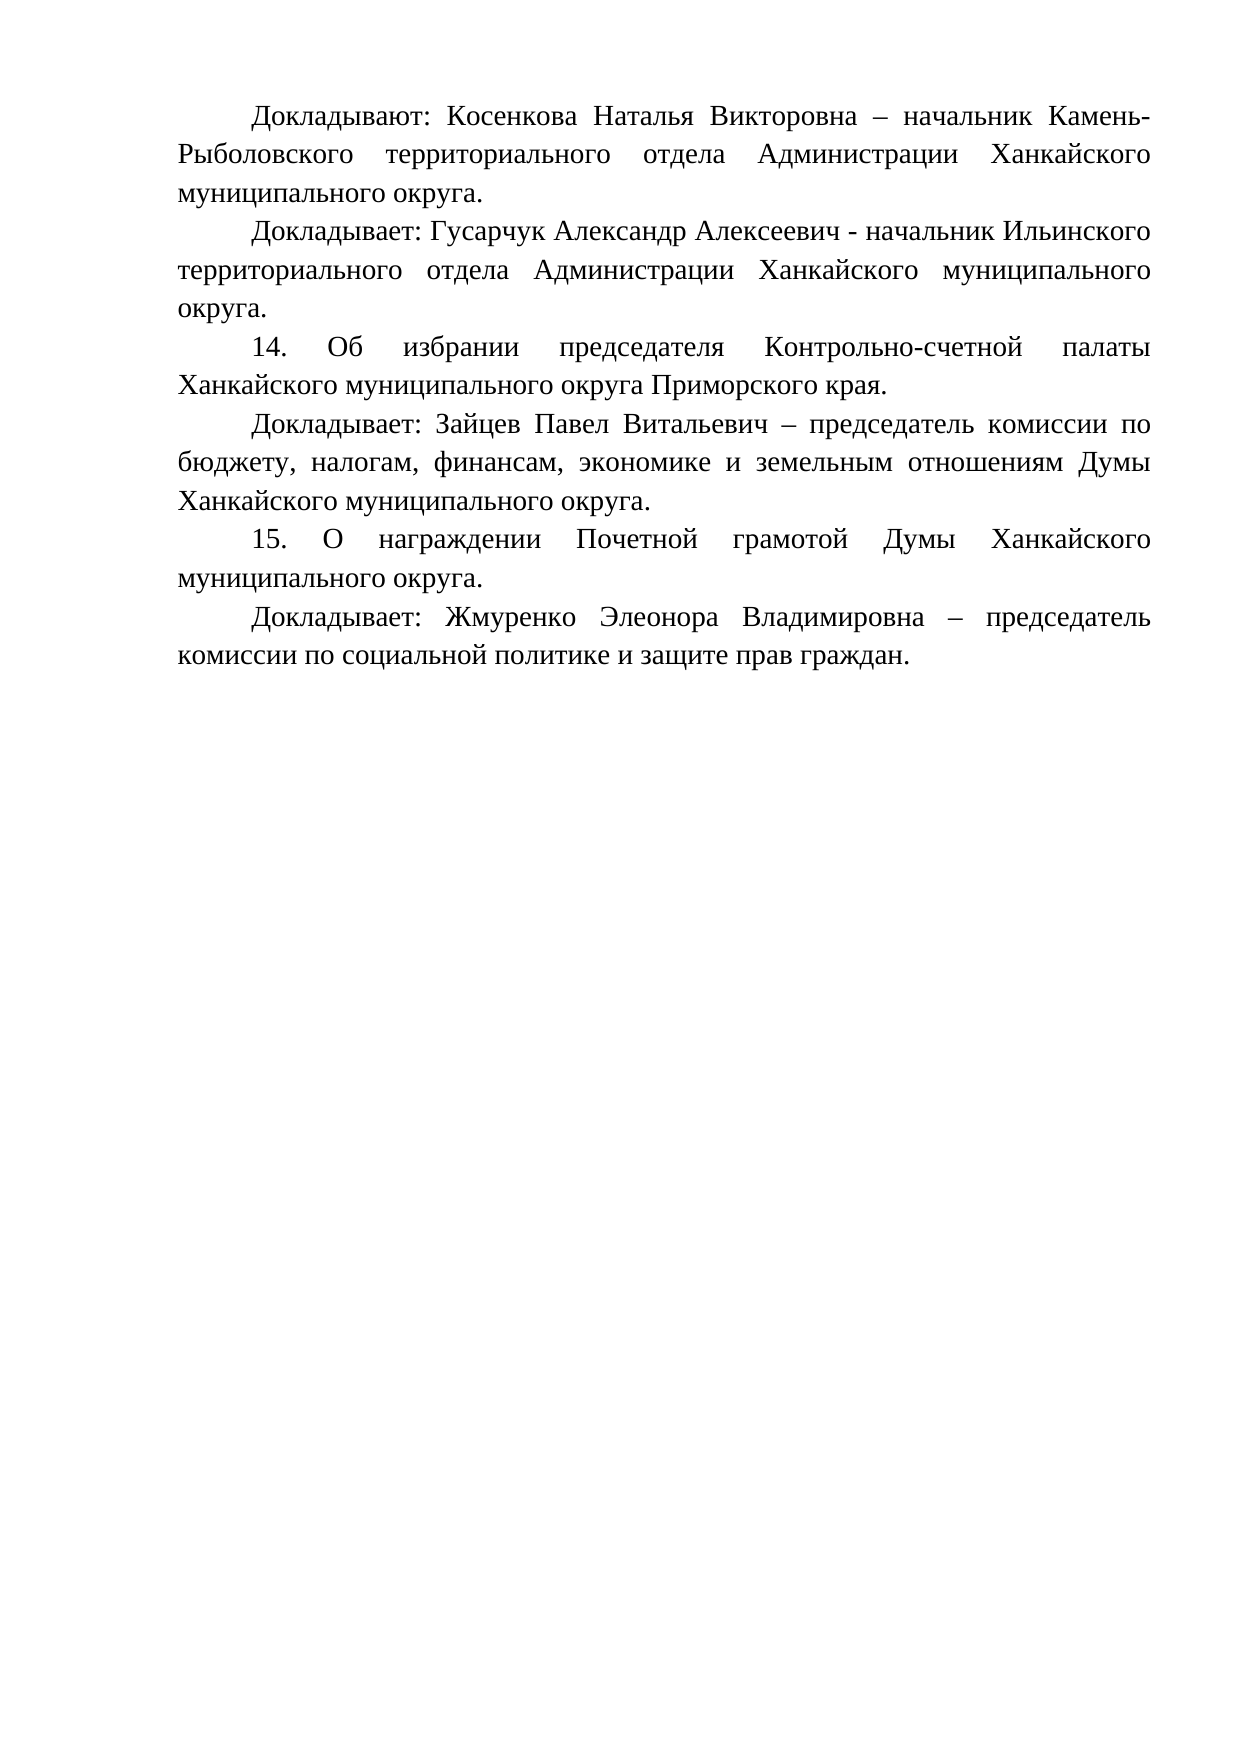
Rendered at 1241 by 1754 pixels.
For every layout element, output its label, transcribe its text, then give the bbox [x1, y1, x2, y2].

text Докладывает: Жмуренко Элеонора Владимировна – председатель комиссии по социальной политике и защите прав граждан. [177, 599, 1152, 671]
text Докладывают: Косенкова Наталья Викторовна – начальник Камень-Рыболовского территориального отдела Администрации Ханкайского муниципального округа. [177, 98, 1152, 208]
text Докладывает: Гусарчук Александр Алексеевич - начальник Ильинского территориального отдела Администрации Ханкайского муниципального округа. [177, 213, 1152, 324]
text 15. О награждении Почетной грамотой Думы Ханкайского муниципального округа. [177, 522, 1152, 594]
text 14. Об избрании председателя Контрольно-счетной палаты Ханкайского муниципального округа Приморского края. [177, 329, 1152, 401]
text Докладывает: Зайцев Павел Витальевич – председатель комиссии по бюджету, налогам, финансам, экономике и земельным отношениям Думы Ханкайского муниципального округа. [177, 406, 1152, 517]
